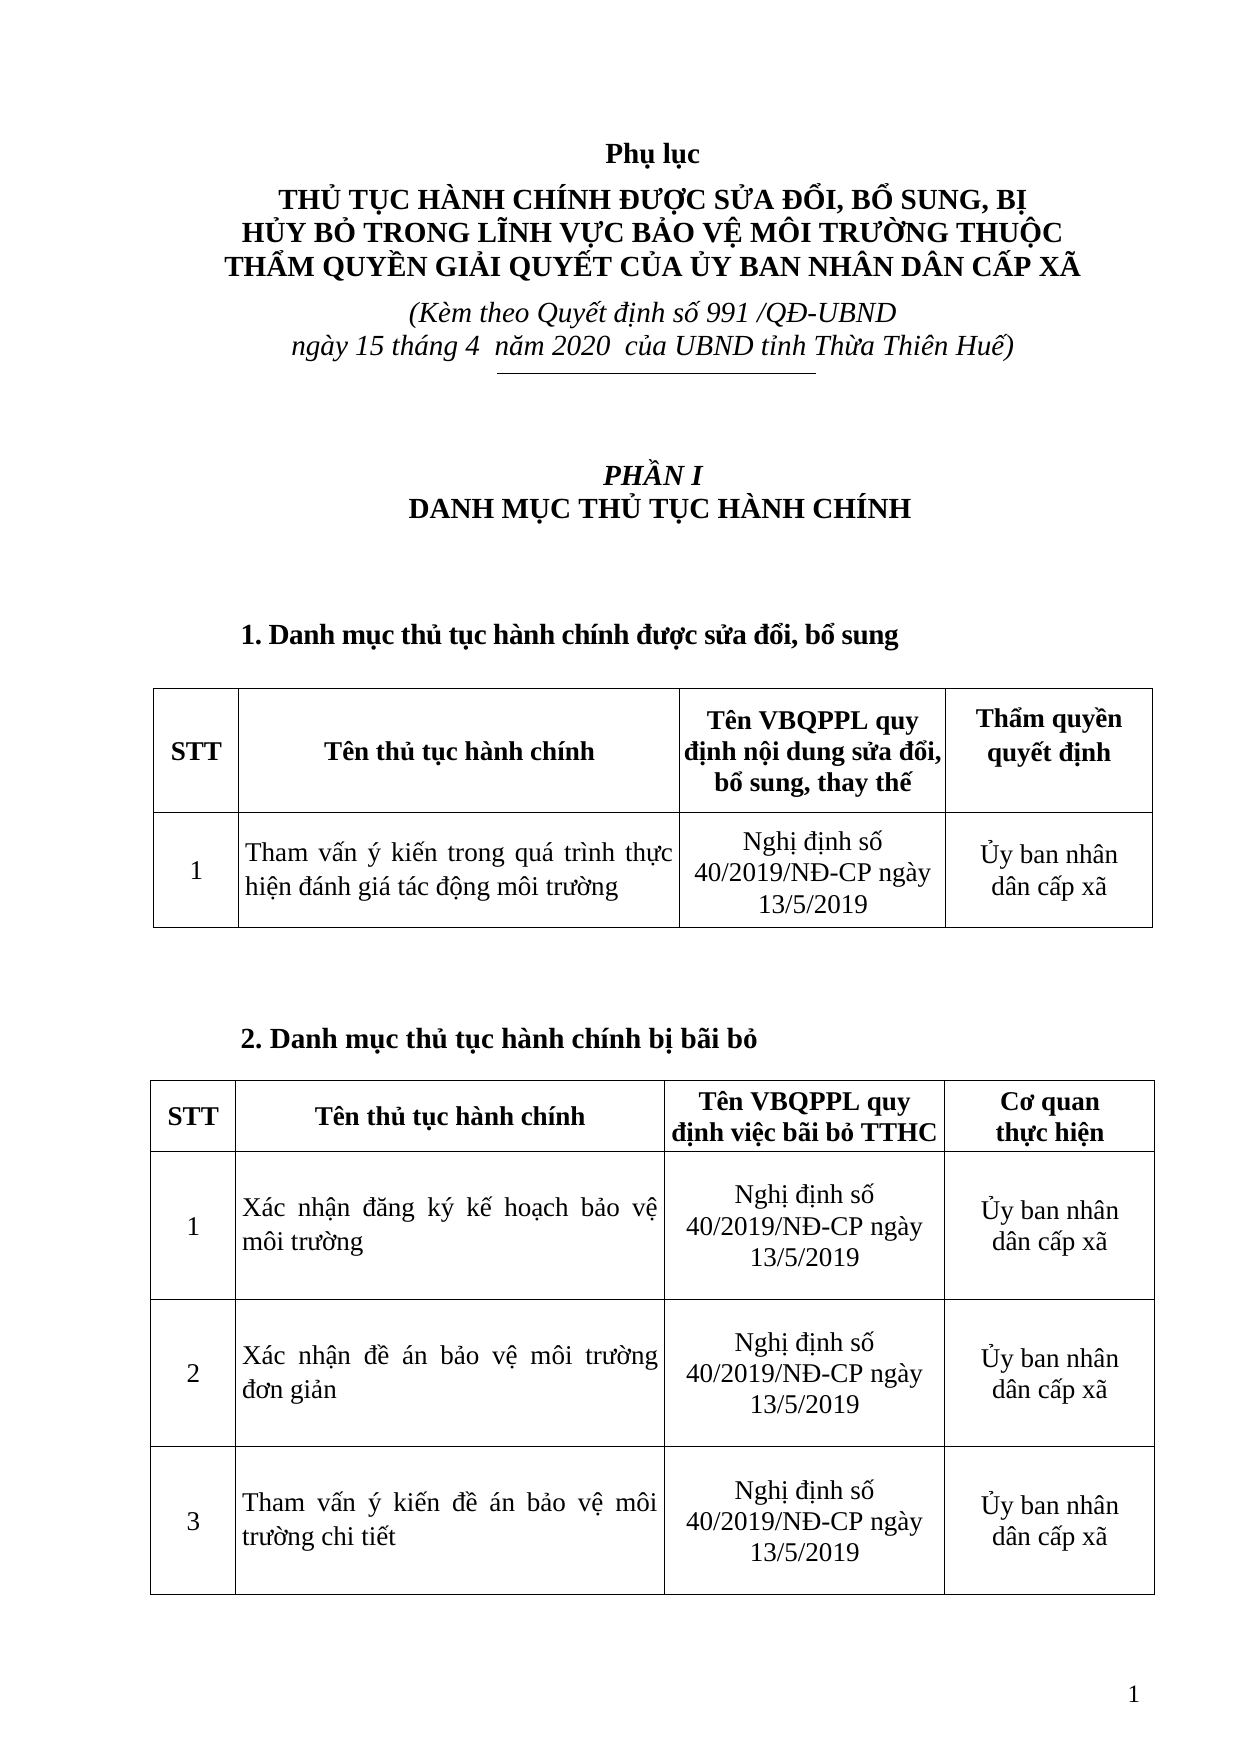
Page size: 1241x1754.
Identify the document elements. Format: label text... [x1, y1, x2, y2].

table_cell Ủy ban nhân dân cấp xã [945, 1152, 1154, 1298]
text 2. Danh mục thủ tục hành chính bị bãi bỏ [165, 1021, 1140, 1054]
table_cell Ủy ban nhân dân cấp xã [945, 1300, 1154, 1446]
table_cell Xác nhận đăng ký kế hoạch bảo vệ môi trường [236, 1152, 664, 1298]
table_cell Nghị định số 40/2019/NĐ-CP ngày 13/5/2019 [665, 1152, 944, 1298]
table_header STT [151, 1081, 235, 1151]
text THẨM QUYỀN GIẢI QUYẾT CỦA ỦY BAN NHÂN DÂN CẤP XÃ [165, 249, 1140, 282]
text ngày 15 tháng 4 năm 2020 của UBND tỉnh Thừa Thiên Huế) [165, 328, 1140, 362]
table_header STT [154, 689, 238, 812]
table_cell 2 [151, 1300, 235, 1446]
table_cell Nghị định số 40/2019/NĐ-CP ngày 13/5/2019 [665, 1447, 944, 1594]
text Phụ lục [165, 136, 1140, 169]
text THỦ TỤC HÀNH CHÍNH ĐƯỢC SỬA ĐỔI, BỔ SUNG, BỊ [165, 182, 1140, 215]
table_header Tên thủ tục hành chính [239, 689, 679, 812]
table_header Thẩm quyền quyết định [946, 689, 1152, 812]
table_header Tên VBQPPL quy định việc bãi bỏ TTHC [665, 1081, 944, 1151]
text (Kèm theo Quyết định số 991 /QĐ-UBND [165, 295, 1140, 328]
table_cell Nghị định số 40/2019/NĐ-CP ngày 13/5/2019 [665, 1300, 944, 1446]
table_cell Nghị định số 40/2019/NĐ-CP ngày 13/5/2019 [680, 813, 945, 927]
table_cell 3 [151, 1447, 235, 1594]
table_header Cơ quan thực hiện [945, 1081, 1154, 1151]
table_cell Tham vấn ý kiến đề án bảo vệ môi trường chi tiết [236, 1447, 664, 1594]
table_cell Ủy ban nhân dân cấp xã [945, 1447, 1154, 1594]
table_header Tên VBQPPL quy định nội dung sửa đổi, bổ sung, thay thế [680, 689, 945, 812]
table_cell Xác nhận đề án bảo vệ môi trường đơn giản [236, 1300, 664, 1446]
table_header Tên thủ tục hành chính [236, 1081, 664, 1151]
table_cell 1 [154, 813, 238, 927]
text PHẦN I [165, 458, 1140, 491]
text HỦY BỎ TRONG LĨNH VỰC BẢO VỆ MÔI TRƯỜNG THUỘC [165, 215, 1140, 249]
table_cell Tham vấn ý kiến trong quá trình thực hiện đánh giá tác động môi trường [239, 813, 679, 927]
text DANH MỤC THỦ TỤC HÀNH CHÍNH [165, 491, 1140, 525]
table_cell Ủy ban nhân dân cấp xã [946, 813, 1152, 927]
table_cell 1 [151, 1152, 235, 1298]
text 1. Danh mục thủ tục hành chính được sửa đổi, bổ sung [165, 617, 1140, 651]
